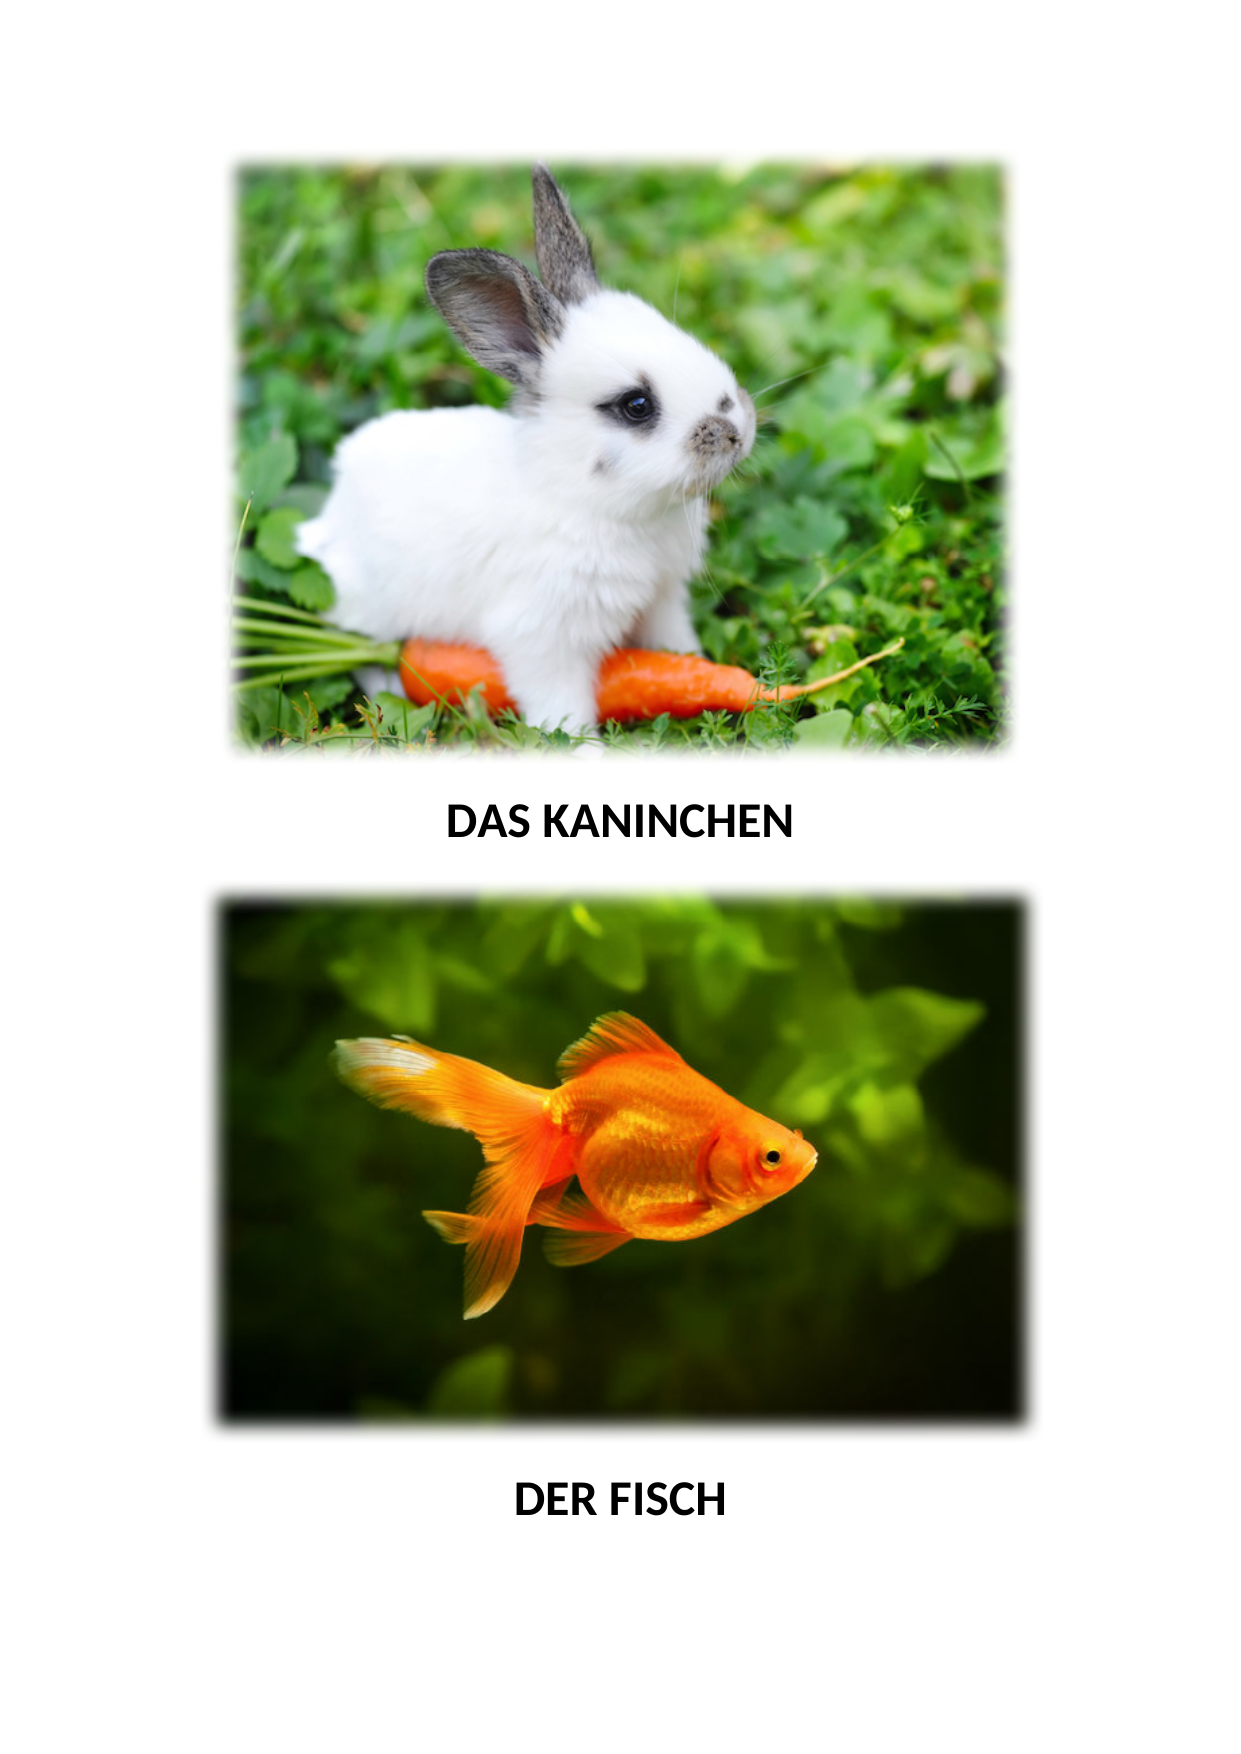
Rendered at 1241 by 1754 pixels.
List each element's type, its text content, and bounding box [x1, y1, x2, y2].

picture [228, 908, 1016, 1415]
text DAS KANINCHEN [148, 789, 1093, 850]
picture [249, 176, 993, 736]
text DER FISCH [148, 1467, 1093, 1528]
